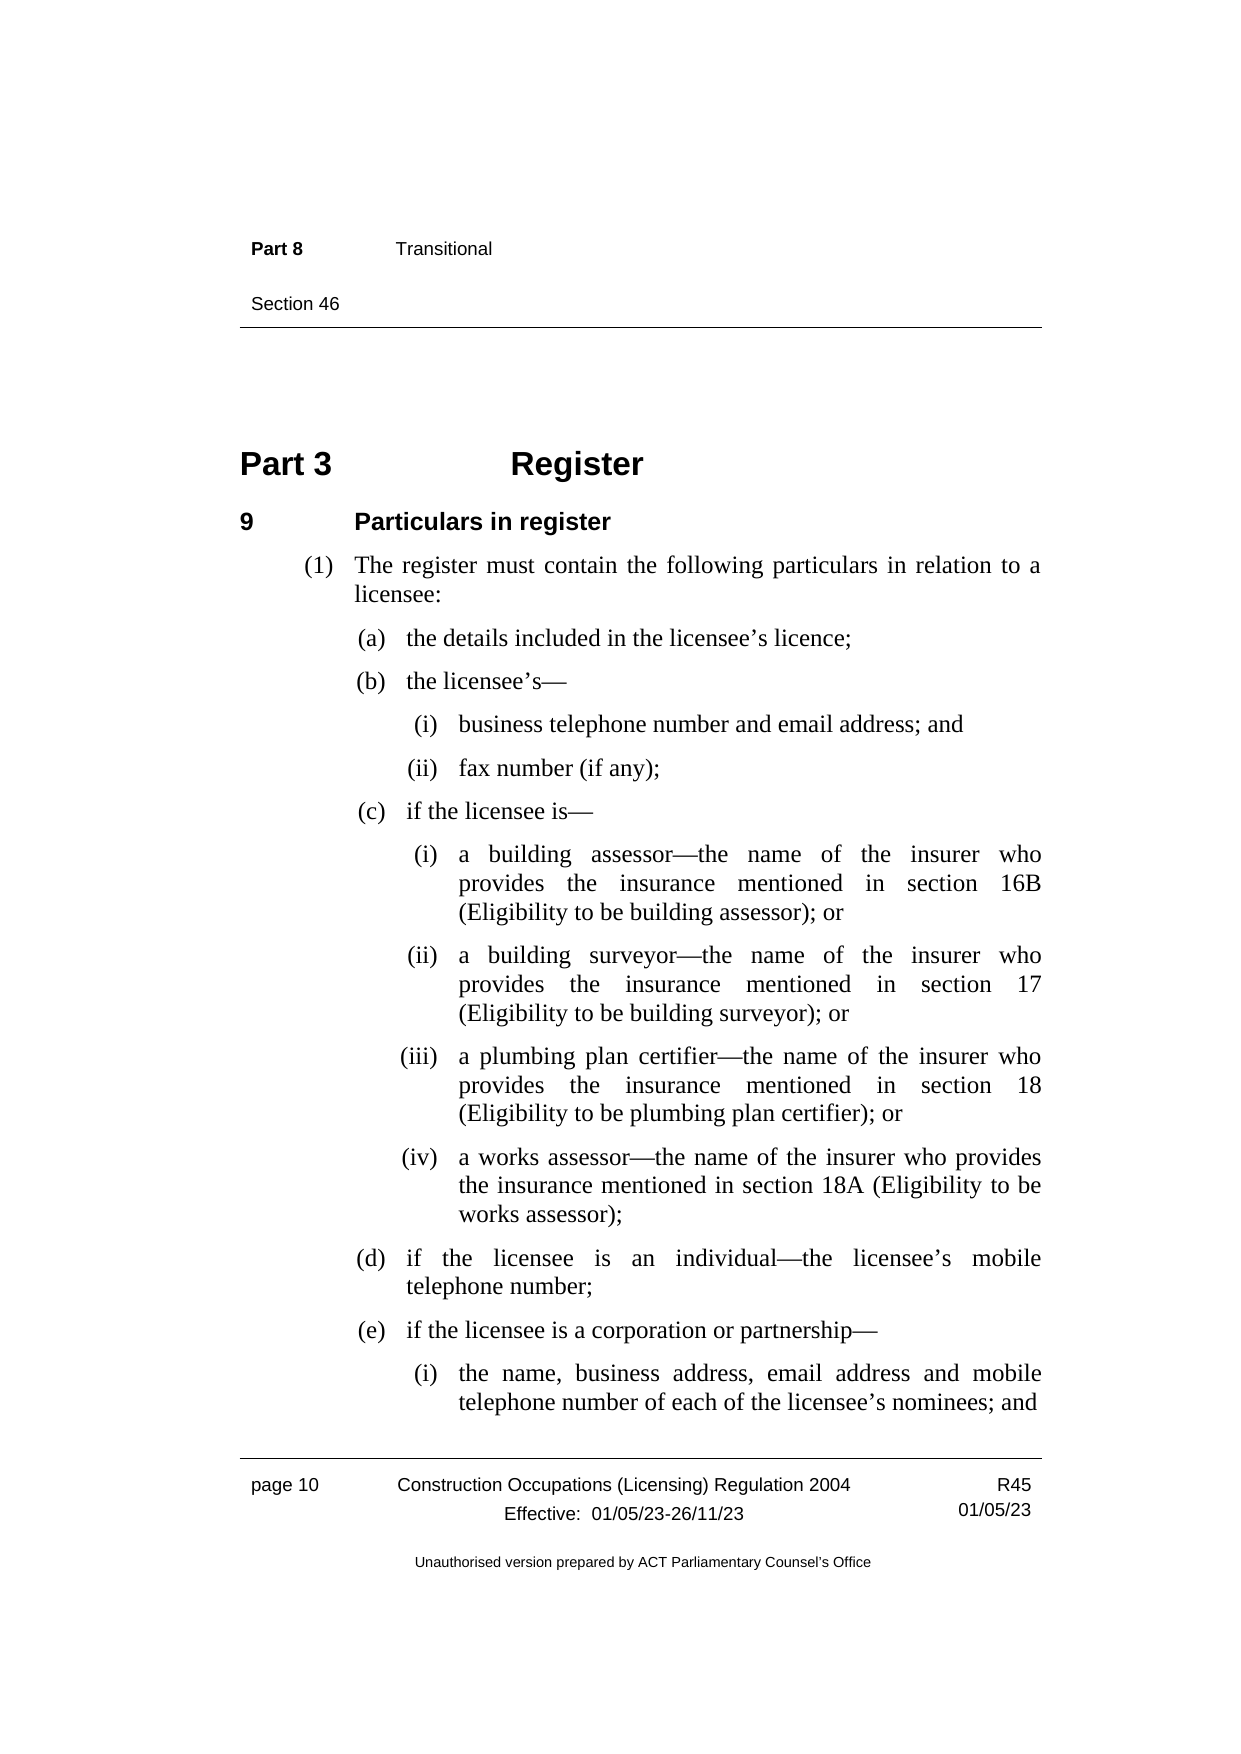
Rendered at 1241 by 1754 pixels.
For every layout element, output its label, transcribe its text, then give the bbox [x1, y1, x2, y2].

text (c) if the licensee is— [239, 796, 1042, 825]
text (a) the details included in the licensee’s licence; [239, 623, 1042, 651]
text Part 3 Register [239, 444, 1042, 482]
text (e) if the licensee is a corporation or partnership— [239, 1315, 1042, 1343]
text (ii) fax number (if any); [239, 753, 1042, 781]
text (i) business telephone number and email address; and [239, 709, 1042, 738]
text (iv) a works assessor—the name of the insurer who provides the insurance mentioned in section 18A (Eligibility to be works assessor); [239, 1142, 1042, 1228]
text (b) the licensee’s— [239, 666, 1042, 695]
text (i) a building assessor—the name of the insurer who provides the insurance mentioned in section 16B (Eligibility to be building assessor); or [239, 839, 1042, 926]
text (d) if the licensee is an individual—the licensee’s mobile telephone number; [239, 1243, 1042, 1300]
text (i) the name, business address, email address and mobile telephone number of each of the licensee’s nominees; and [239, 1358, 1042, 1416]
text 9 Particulars in register [239, 507, 1042, 536]
text (1) The register must contain the following particulars in relation to a licensee: [239, 551, 1042, 608]
text (iii) a plumbing plan certifier—the name of the insurer who provides the insurance mentioned in section 18 (Eligibility to be plumbing plan certifier); or [239, 1041, 1042, 1127]
text (ii) a building surveyor—the name of the insurer who provides the insurance mentioned in section 17 (Eligibility to be building surveyor); or [239, 940, 1042, 1026]
